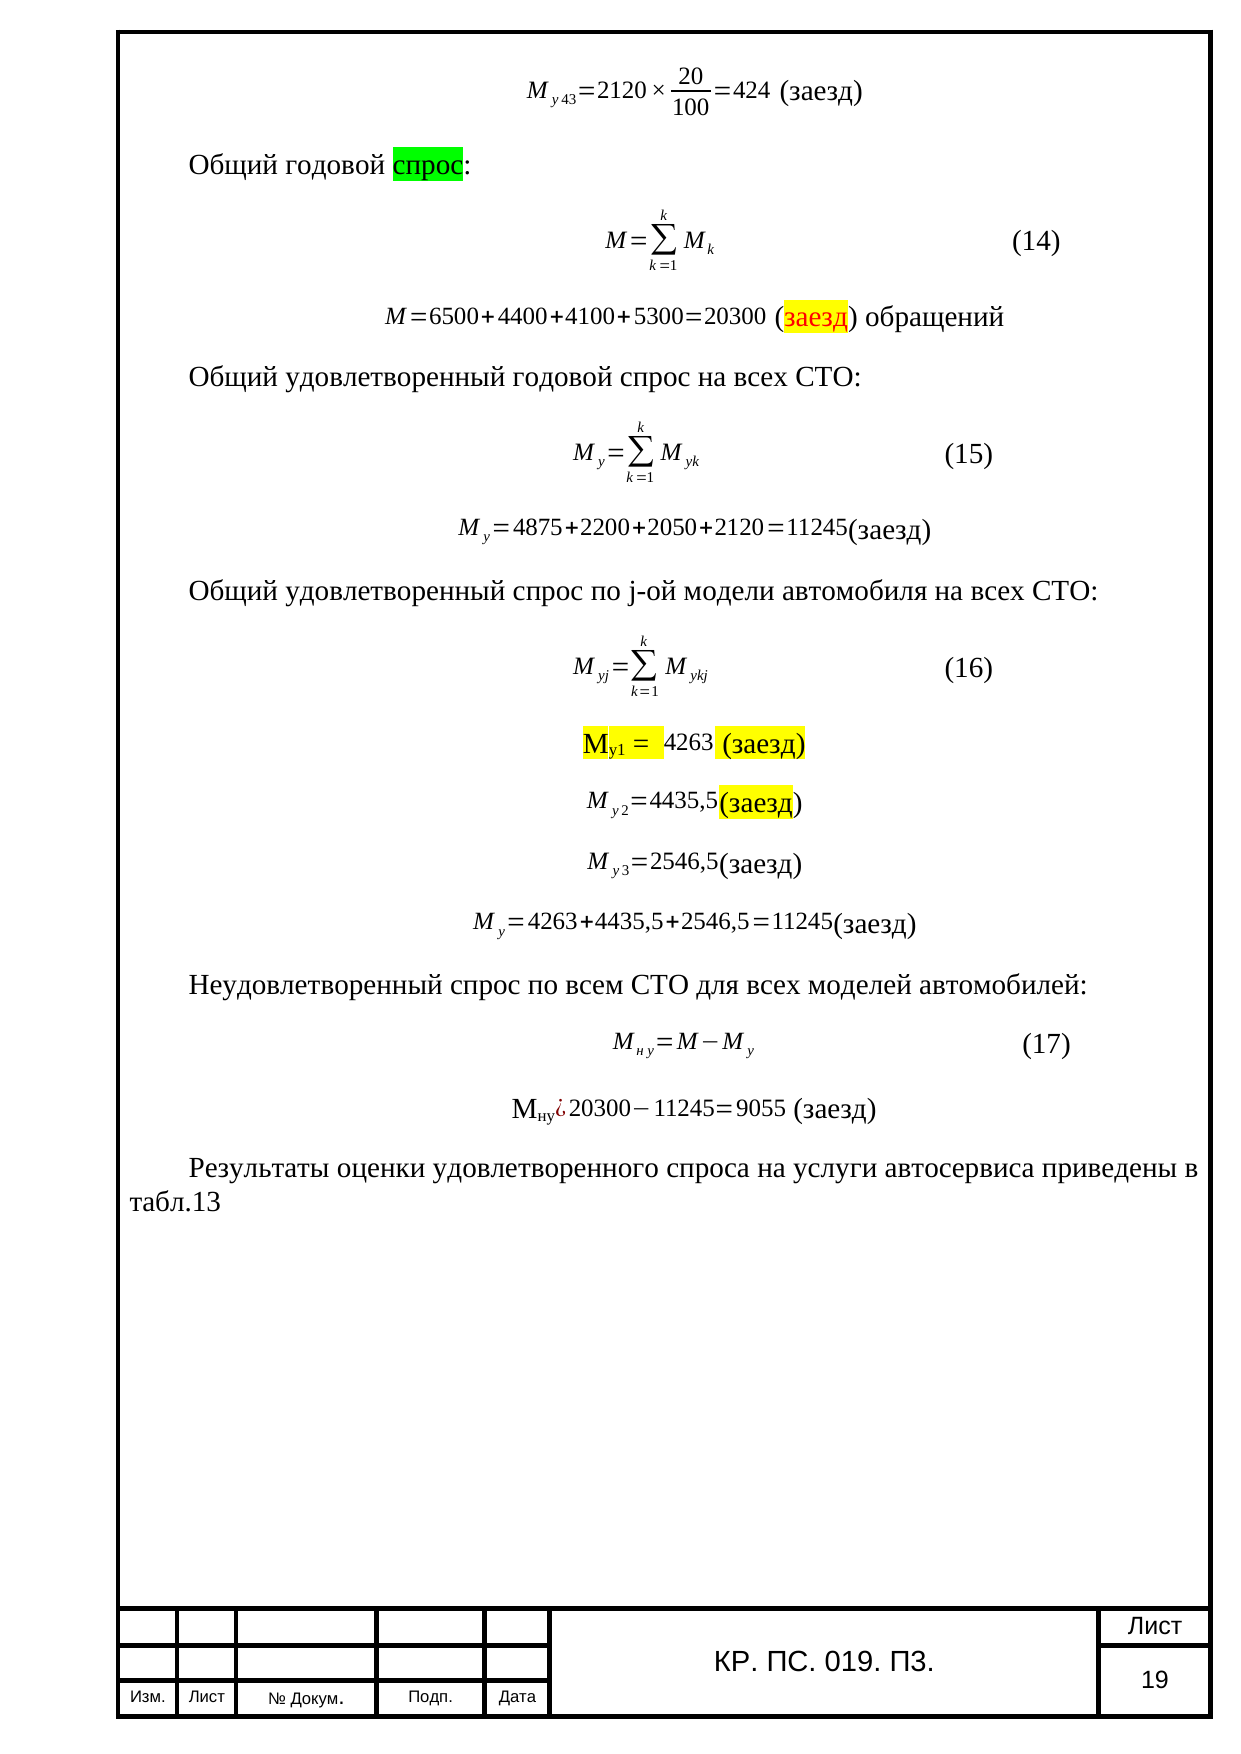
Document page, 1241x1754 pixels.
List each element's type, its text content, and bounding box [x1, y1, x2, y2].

table_cell [379, 1648, 482, 1678]
table_cell Лист [179, 1683, 234, 1714]
table_cell [487, 1648, 547, 1678]
table_cell 19 [1101, 1648, 1208, 1714]
table_cell [120, 1611, 175, 1643]
table_cell Дата [487, 1683, 547, 1714]
table_cell [238, 1611, 374, 1643]
table_cell [238, 1648, 374, 1678]
table_cell [179, 1611, 234, 1643]
table_cell [179, 1648, 234, 1678]
table_cell [487, 1611, 547, 1643]
table_cell КР. ПС. 019. П3. [552, 1611, 1096, 1714]
table_cell [379, 1611, 482, 1643]
table_cell [120, 1648, 175, 1678]
table_cell Изм. [120, 1683, 175, 1714]
table_cell Лист [1101, 1611, 1208, 1643]
table_cell (заезд) Общий годовой спрос: (14) (заезд) обращений Общий удовлетворенный годовой спрос на всех СТО: (15) (заезд) Общий удовлетворенный спрос по j-ой модели автомобиля на всех СТО: (16) My1 = (заезд) (заезд) (заезд) (заезд) Неудовлетворенный спрос по всем СТО для всех моделей автомобилей: (17) Mну (заезд) Результаты оценки удовлетворенного спроса на услуги автосервиса приведены в табл.13 [120, 34, 1208, 1606]
table_cell Подп. [379, 1683, 482, 1714]
table_cell № Докум. [238, 1683, 374, 1714]
